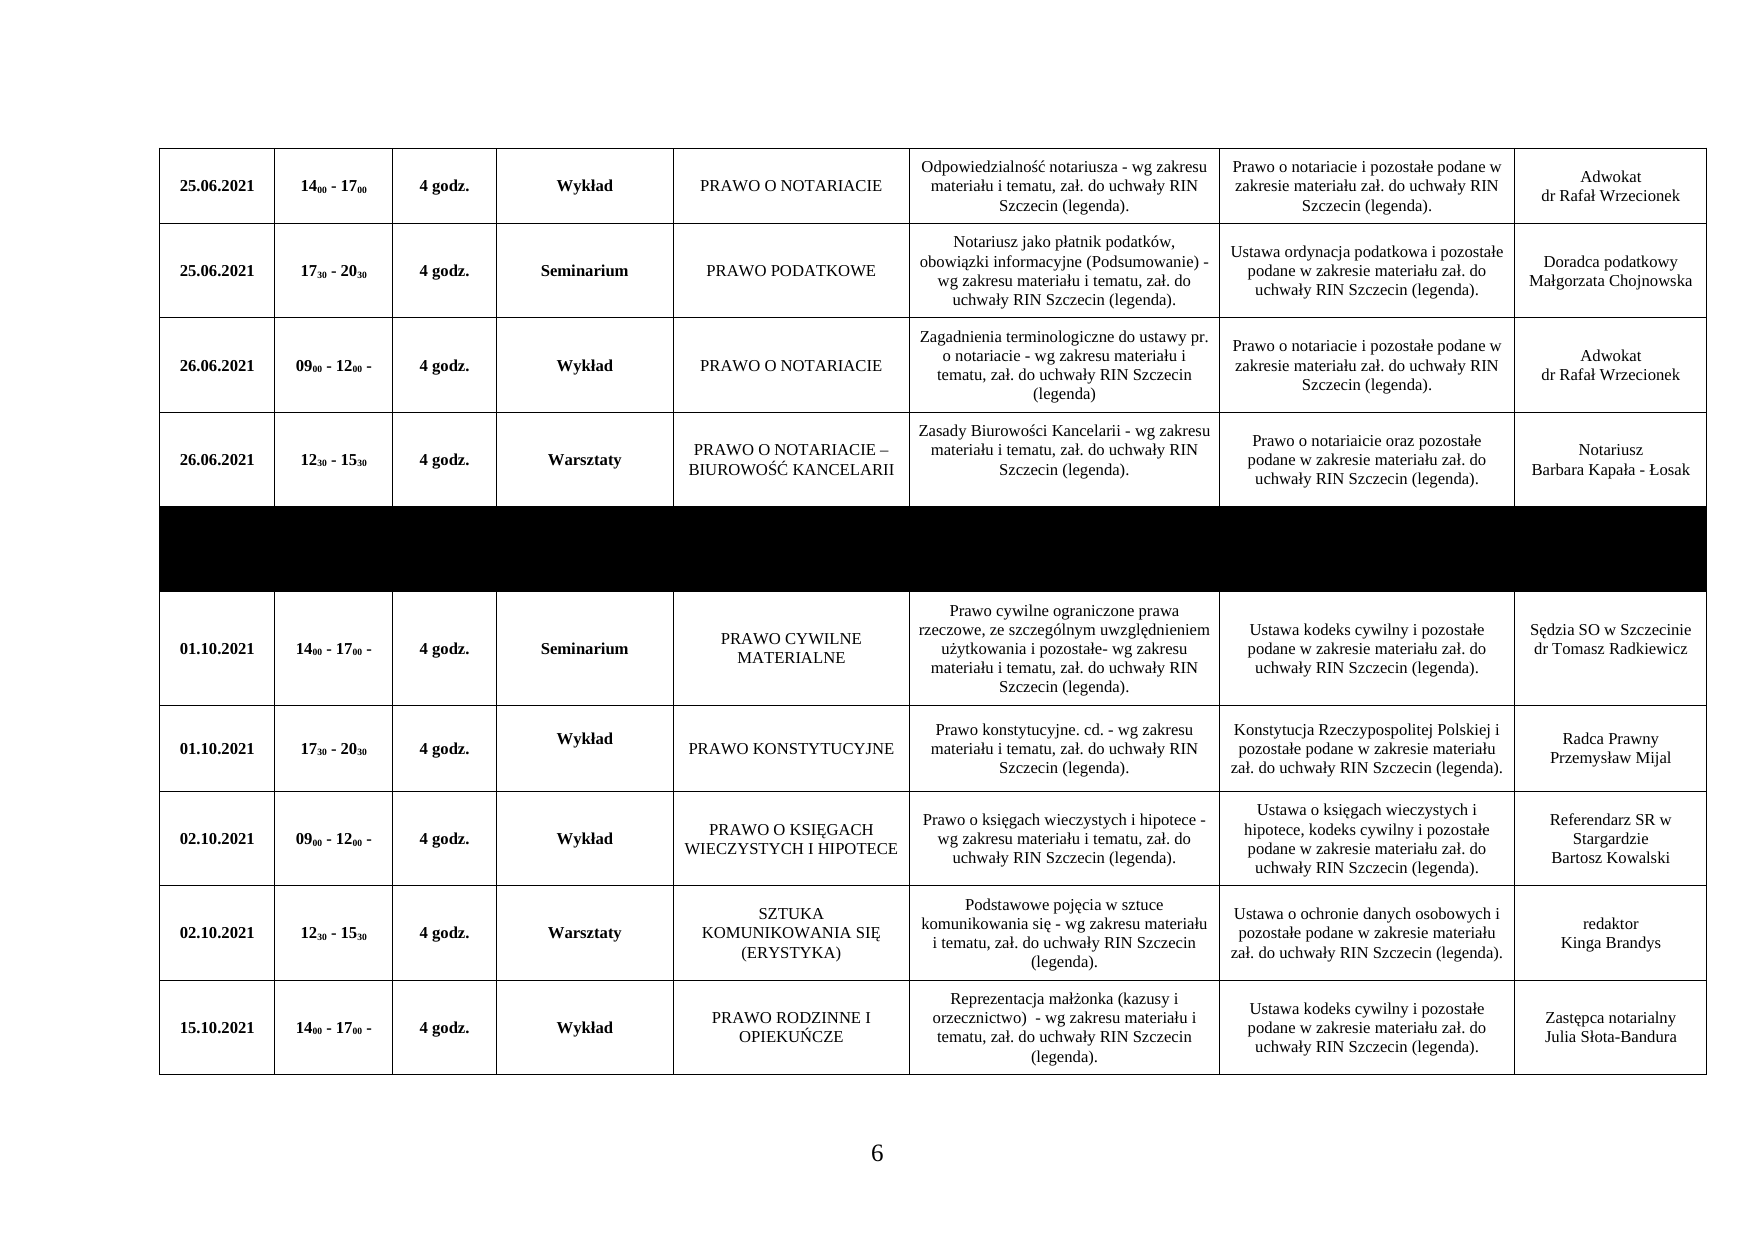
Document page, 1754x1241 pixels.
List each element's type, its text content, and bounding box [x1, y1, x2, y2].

table_cell 4 godz. [393, 792, 496, 885]
table_cell Wykład [497, 149, 673, 223]
table_cell Wykład [497, 981, 673, 1074]
table_cell 0900 - 1200 - [275, 318, 392, 412]
table_cell Konstytucja Rzeczypospolitej Polskiej i pozostałe podane w zakresie materiału zał. do uchwały RIN Szczecin (legenda). [1220, 706, 1514, 791]
table_cell 1400 - 1700 [275, 149, 392, 223]
table_cell Doradca podatkowy Małgorzata Chojnowska [1515, 224, 1706, 317]
table_cell 4 godz. [393, 706, 496, 791]
table_cell Sędzia SO w Szczecinie dr Tomasz Radkiewicz [1515, 592, 1706, 704]
table_cell [497, 507, 673, 591]
table_cell Prawo o notariaicie oraz pozostałe podane w zakresie materiału zał. do uchwały RIN Szczecin (legenda). [1220, 413, 1514, 506]
table_cell [1515, 507, 1706, 591]
table_cell Warsztaty [497, 413, 673, 506]
table_cell 01.10.2021 [160, 592, 274, 704]
table_cell Ustawa o księgach wieczystych i hipotece, kodeks cywilny i pozostałe podane w zakresie materiału zał. do uchwały RIN Szczecin (legenda). [1220, 792, 1514, 885]
table_cell [910, 507, 1219, 591]
table_cell 1230 - 1530 [275, 413, 392, 506]
table_cell [393, 507, 496, 591]
table_cell 1230 - 1530 [275, 886, 392, 979]
table_cell Zasady Biurowości Kancelarii - wg zakresu materiału i tematu, zał. do uchwały RIN Szczecin (legenda). [910, 413, 1219, 506]
table_cell PRAWO KONSTYTUCYJNE [674, 706, 909, 791]
table_cell Prawo o notariacie i pozostałe podane w zakresie materiału zał. do uchwały RIN Szczecin (legenda). [1220, 318, 1514, 412]
table_cell 02.10.2021 [160, 792, 274, 885]
table_cell Prawo cywilne ograniczone prawa rzeczowe, ze szczególnym uwzględnieniem użytkowania i pozostałe- wg zakresu materiału i tematu, zał. do uchwały RIN Szczecin (legenda). [910, 592, 1219, 704]
table_cell Seminarium [497, 224, 673, 317]
table_cell redaktor Kinga Brandys [1515, 886, 1706, 979]
table_cell 1730 - 2030 [275, 706, 392, 791]
table_cell PRAWO CYWILNE MATERIALNE [674, 592, 909, 704]
table_cell Prawo o notariacie i pozostałe podane w zakresie materiału zał. do uchwały RIN Szczecin (legenda). [1220, 149, 1514, 223]
table_cell 1730 - 2030 [275, 224, 392, 317]
table_cell PRAWO O KSIĘGACH WIECZYSTYCH I HIPOTECE [674, 792, 909, 885]
table_cell Adwokat dr Rafał Wrzecionek [1515, 318, 1706, 412]
table_cell [275, 507, 392, 591]
table_cell Zastępca notarialny Julia Słota-Bandura [1515, 981, 1706, 1074]
table_cell 01.10.2021 [160, 706, 274, 791]
table_cell Seminarium [497, 592, 673, 704]
table_cell Reprezentacja małżonka (kazusy i orzecznictwo) - wg zakresu materiału i tematu, zał. do uchwały RIN Szczecin (legenda). [910, 981, 1219, 1074]
table_cell Wykład [497, 318, 673, 412]
table_cell Radca Prawny Przemysław Mijal [1515, 706, 1706, 791]
table_cell 4 godz. [393, 149, 496, 223]
table_cell Notariusz jako płatnik podatków, obowiązki informacyjne (Podsumowanie) - wg zakresu materiału i tematu, zał. do uchwały RIN Szczecin (legenda). [910, 224, 1219, 317]
table_cell PRAWO O NOTARIACIE – BIUROWOŚĆ KANCELARII [674, 413, 909, 506]
table_cell Ustawa ordynacja podatkowa i pozostałe podane w zakresie materiału zał. do uchwały RIN Szczecin (legenda). [1220, 224, 1514, 317]
table_cell 4 godz. [393, 413, 496, 506]
table_cell Ustawa kodeks cywilny i pozostałe podane w zakresie materiału zał. do uchwały RIN Szczecin (legenda). [1220, 592, 1514, 704]
table_cell Prawo o księgach wieczystych i hipotece - wg zakresu materiału i tematu, zał. do uchwały RIN Szczecin (legenda). [910, 792, 1219, 885]
table_cell Ustawa kodeks cywilny i pozostałe podane w zakresie materiału zał. do uchwały RIN Szczecin (legenda). [1220, 981, 1514, 1074]
table_cell [1220, 507, 1514, 591]
table_cell SZTUKA KOMUNIKOWANIA SIĘ (ERYSTYKA) [674, 886, 909, 979]
table_cell PRAWO O NOTARIACIE [674, 318, 909, 412]
table_cell Referendarz SR w Stargardzie Bartosz Kowalski [1515, 792, 1706, 885]
table_cell 4 godz. [393, 224, 496, 317]
table_cell Podstawowe pojęcia w sztuce komunikowania się - wg zakresu materiału i tematu, zał. do uchwały RIN Szczecin (legenda). [910, 886, 1219, 979]
table_cell 4 godz. [393, 592, 496, 704]
table_cell Notariusz Barbara Kapała - Łosak [1515, 413, 1706, 506]
table_cell Ustawa o ochronie danych osobowych i pozostałe podane w zakresie materiału zał. do uchwały RIN Szczecin (legenda). [1220, 886, 1514, 979]
table_cell PRAWO PODATKOWE [674, 224, 909, 317]
table_cell 15.10.2021 [160, 981, 274, 1074]
table_cell Warsztaty [497, 886, 673, 979]
table_cell PRAWO O NOTARIACIE [674, 149, 909, 223]
table_cell Adwokat dr Rafał Wrzecionek [1515, 149, 1706, 223]
table_cell 26.06.2021 [160, 413, 274, 506]
table_cell 1400 - 1700 - [275, 981, 392, 1074]
table_cell 4 godz. [393, 886, 496, 979]
table_cell [674, 507, 909, 591]
table_cell Wykład [497, 706, 673, 791]
table_cell PRAWO RODZINNE I OPIEKUŃCZE [674, 981, 909, 1074]
table_cell 1400 - 1700 - [275, 592, 392, 704]
table_cell 26.06.2021 [160, 318, 274, 412]
table_cell 0900 - 1200 - [275, 792, 392, 885]
table_cell Zagadnienia terminologiczne do ustawy pr. o notariacie - wg zakresu materiału i tematu, zał. do uchwały RIN Szczecin (legenda) [910, 318, 1219, 412]
table_cell 4 godz. [393, 981, 496, 1074]
table_cell [160, 507, 274, 591]
table_cell Prawo konstytucyjne. cd. - wg zakresu materiału i tematu, zał. do uchwały RIN Szczecin (legenda). [910, 706, 1219, 791]
table_cell 25.06.2021 [160, 149, 274, 223]
table_cell Odpowiedzialność notariusza - wg zakresu materiału i tematu, zał. do uchwały RIN Szczecin (legenda). [910, 149, 1219, 223]
table_cell Wykład [497, 792, 673, 885]
table_cell 25.06.2021 [160, 224, 274, 317]
table_cell 02.10.2021 [160, 886, 274, 979]
table_cell 4 godz. [393, 318, 496, 412]
